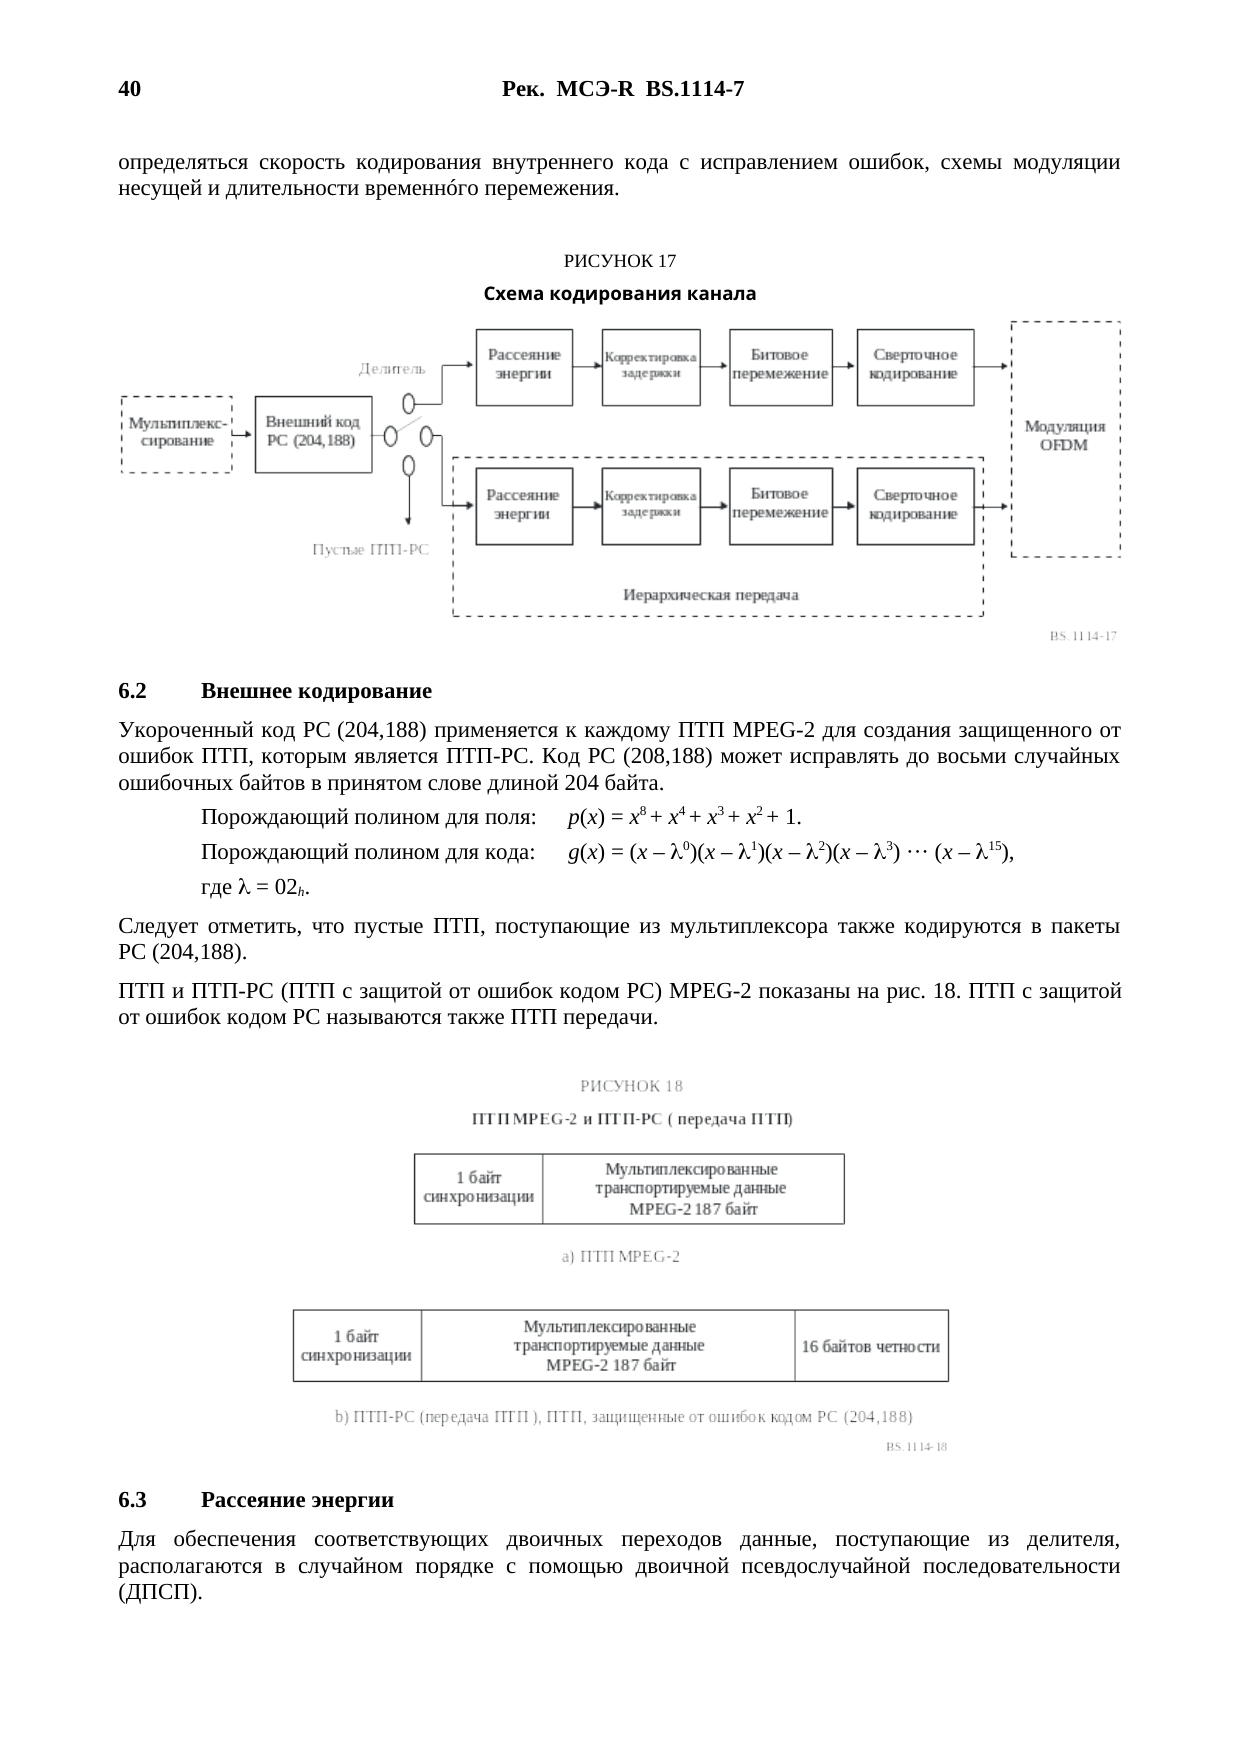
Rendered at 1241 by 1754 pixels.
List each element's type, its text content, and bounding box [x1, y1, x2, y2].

text Укороченный код РС (204,188) применяется к каждому ПТП MPEG-2 для создания защищенного от ошибок ПТП, которым является ПТП-РС. Код РС (208,188) может исправлять до восьми случайных ошибочных байтов в принятом слове длиной 204 байта. [118, 716, 1122, 795]
text Порождающий полином для кода: g(x) = (x – 0)(x – 1)(x – 2)(x – 3) ··· (x – 15), [118, 838, 1122, 864]
text ПТП и ПТП-РС (ПТП с защитой от ошибок кодом РС) MPEG-2 показаны на рис. 18. ПТП с защитой от ошибок кодом РС называются также ПТП передачи. [118, 977, 1122, 1029]
text где = 02h. [118, 873, 1122, 899]
text Порождающий полином для поля: p(x) = x8 + x4 + x3 + x2 + 1. [118, 803, 1122, 830]
text Для обеспечения соответствующих двоичных переходов данные, поступающие из делителя, располагаются в случайном порядке с помощью двоичной псевдослучайной последовательности (ДПСП). [118, 1525, 1122, 1604]
text Следует отметить, что пустые ПТП, поступающие из мультиплексора также кодируются в пакеты РС (204,188). [118, 912, 1122, 964]
text рисунок 17 [118, 250, 1122, 272]
title Схема кодирования канала [118, 280, 1122, 306]
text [118, 148, 1122, 200]
subtitle 6.3 Рассеяние энергии [118, 1486, 1122, 1513]
subtitle 6.2 Внешнее кодирование [118, 677, 1122, 703]
